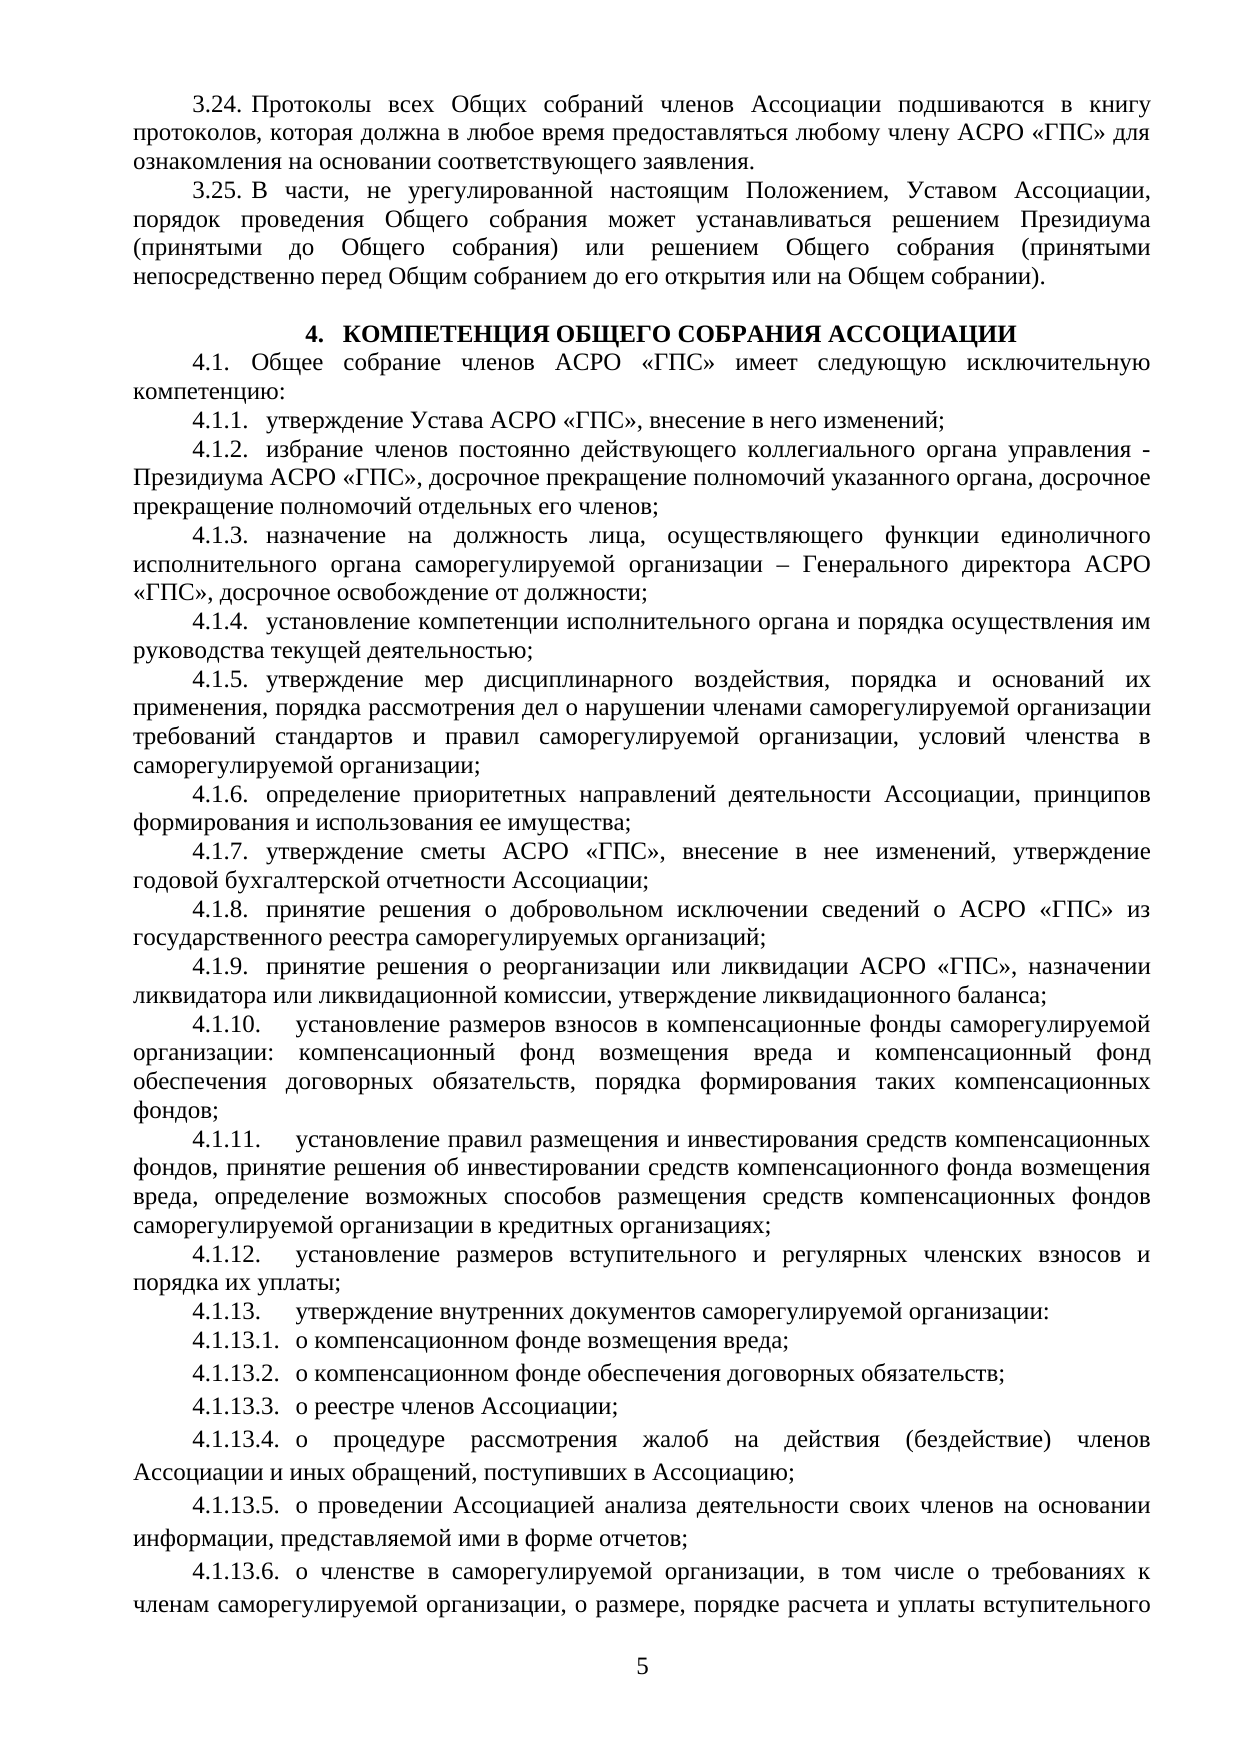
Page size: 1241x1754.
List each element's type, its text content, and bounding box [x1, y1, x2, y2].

list назначение на должность лица, осуществляющего функции единоличного исполнительного органа саморегулируемой организации – Генерального директора АСРО «ГПС», досрочное освобождение от должности; [133, 520, 1152, 606]
list В части, не урегулированной настоящим Положением, Уставом Ассоциации, порядок проведения Общего собрания может устанавливаться решением Президиума (принятыми до Общего собрания) или решением Общего собрания (принятыми непосредственно перед Общим собранием до его открытия или на Общем собрании). [133, 175, 1152, 290]
list установление компетенции исполнительного органа и порядка осуществления им руководства текущей деятельностью; [133, 606, 1152, 664]
list о проведении Ассоциацией анализа деятельности своих членов на основании информации, представляемой ими в форме отчетов; [133, 1490, 1152, 1552]
list установление размеров вступительного и регулярных членских взносов и порядка их уплаты; [133, 1239, 1152, 1296]
list избрание членов постоянно действующего коллегиального органа управления - Президиума АСРО «ГПС», досрочное прекращение полномочий указанного органа, досрочное прекращение полномочий отдельных его членов; [133, 434, 1152, 520]
list Общее собрание членов АСРО «ГПС» имеет следующую исключительную компетенцию: [133, 347, 1152, 405]
list утверждение мер дисциплинарного воздействия, порядка и оснований их применения, порядка рассмотрения дел о нарушении членами саморегулируемой организации требований стандартов и правил саморегулируемой организации, условий членства в саморегулируемой организации; [133, 664, 1152, 779]
list утверждение внутренних документов саморегулируемой организации: [133, 1296, 1152, 1325]
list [133, 1556, 1152, 1618]
list утверждение сметы АСРО «ГПС», внесение в нее изменений, утверждение годовой бухгалтерской отчетности Ассоциации; [133, 836, 1152, 894]
list установление размеров взносов в компенсационные фонды саморегулируемой организации: компенсационный фонд возмещения вреда и компенсационный фонд обеспечения договорных обязательств, порядка формирования таких компенсационных фондов; [133, 1009, 1152, 1124]
list утверждение Устава АСРО «ГПС», внесение в него изменений; [133, 405, 1152, 434]
list определение приоритетных направлений деятельности Ассоциации, принципов формирования и использования ее имущества; [133, 779, 1152, 836]
list КОМПЕТЕНЦИЯ ОБЩЕГО СОБРАНИЯ АССОЦИАЦИИ [170, 319, 1152, 347]
list установление правил размещения и инвестирования средств компенсационных фондов, принятие решения об инвестировании средств компенсационного фонда возмещения вреда, определение возможных способов размещения средств компенсационных фондов саморегулируемой организации в кредитных организациях; [133, 1124, 1152, 1239]
list принятие решения о реорганизации или ликвидации АСРО «ГПС», назначении ликвидатора или ликвидационной комиссии, утверждение ликвидационного баланса; [133, 951, 1152, 1009]
list о процедуре рассмотрения жалоб на действия (бездействие) членов Ассоциации и иных обращений, поступивших в Ассоциацию; [133, 1424, 1152, 1486]
list о компенсационном фонде возмещения вреда; [133, 1325, 1152, 1354]
list о компенсационном фонде обеспечения договорных обязательств; [133, 1358, 1152, 1387]
list Протоколы всех Общих собраний членов Ассоциации подшиваются в книгу протоколов, которая должна в любое время предоставляться любому члену АСРО «ГПС» для ознакомления на основании соответствующего заявления. [133, 89, 1152, 175]
list о реестре членов Ассоциации; [133, 1391, 1152, 1420]
list принятие решения о добровольном исключении сведений о АСРО «ГПС» из государственного реестра саморегулируемых организаций; [133, 894, 1152, 951]
